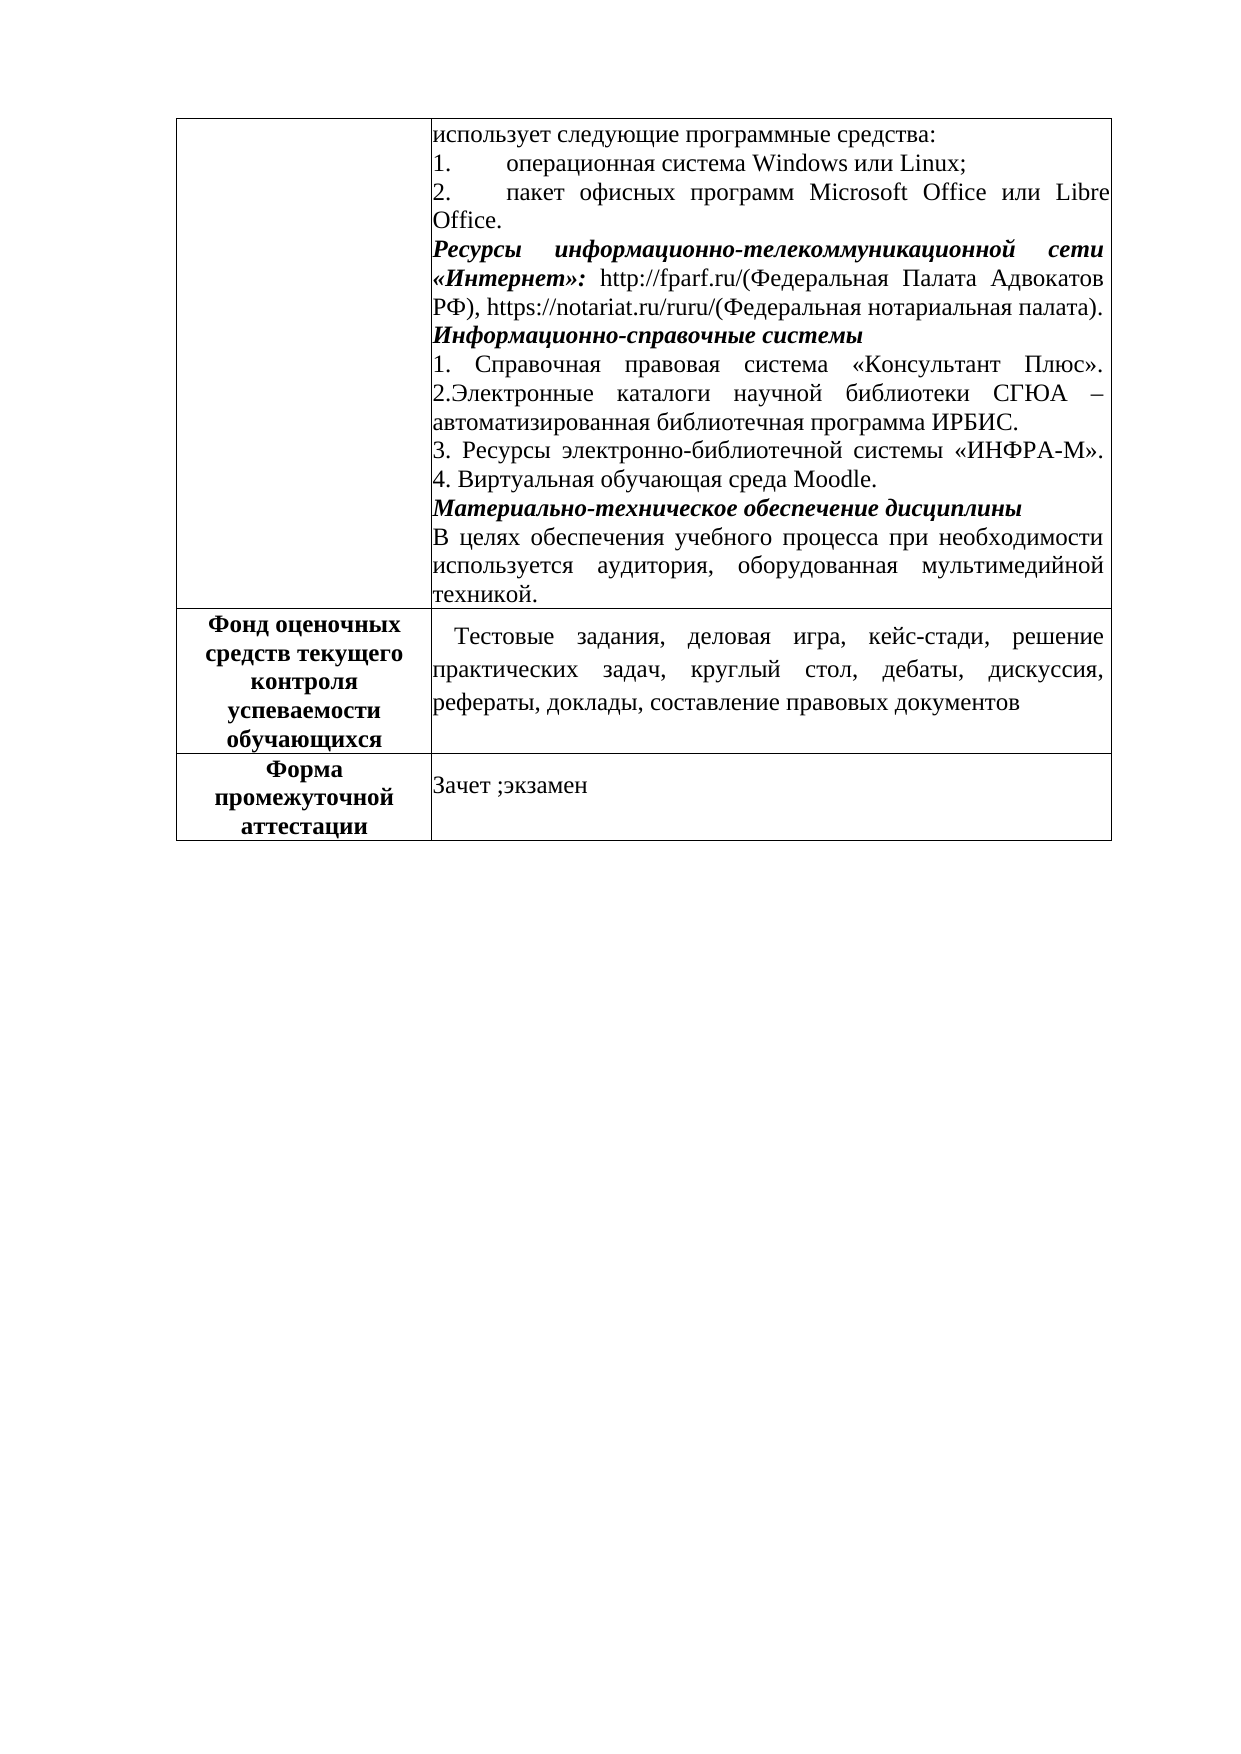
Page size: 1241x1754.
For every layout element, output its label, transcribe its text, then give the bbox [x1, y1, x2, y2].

table_cell Фонд оценочных средств текущего контроля успеваемости обучающихся [177, 609, 431, 753]
table_cell Форма промежуточной аттестации [177, 754, 431, 840]
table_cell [432, 119, 1111, 608]
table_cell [177, 119, 431, 608]
table_cell Тестовые задания, деловая игра, кейс-стади, решение практических задач, круглый стол, дебаты, дискуссия, рефераты, доклады, составление правовых документов [432, 609, 1111, 753]
table_cell Зачет ;экзамен [432, 754, 1111, 840]
